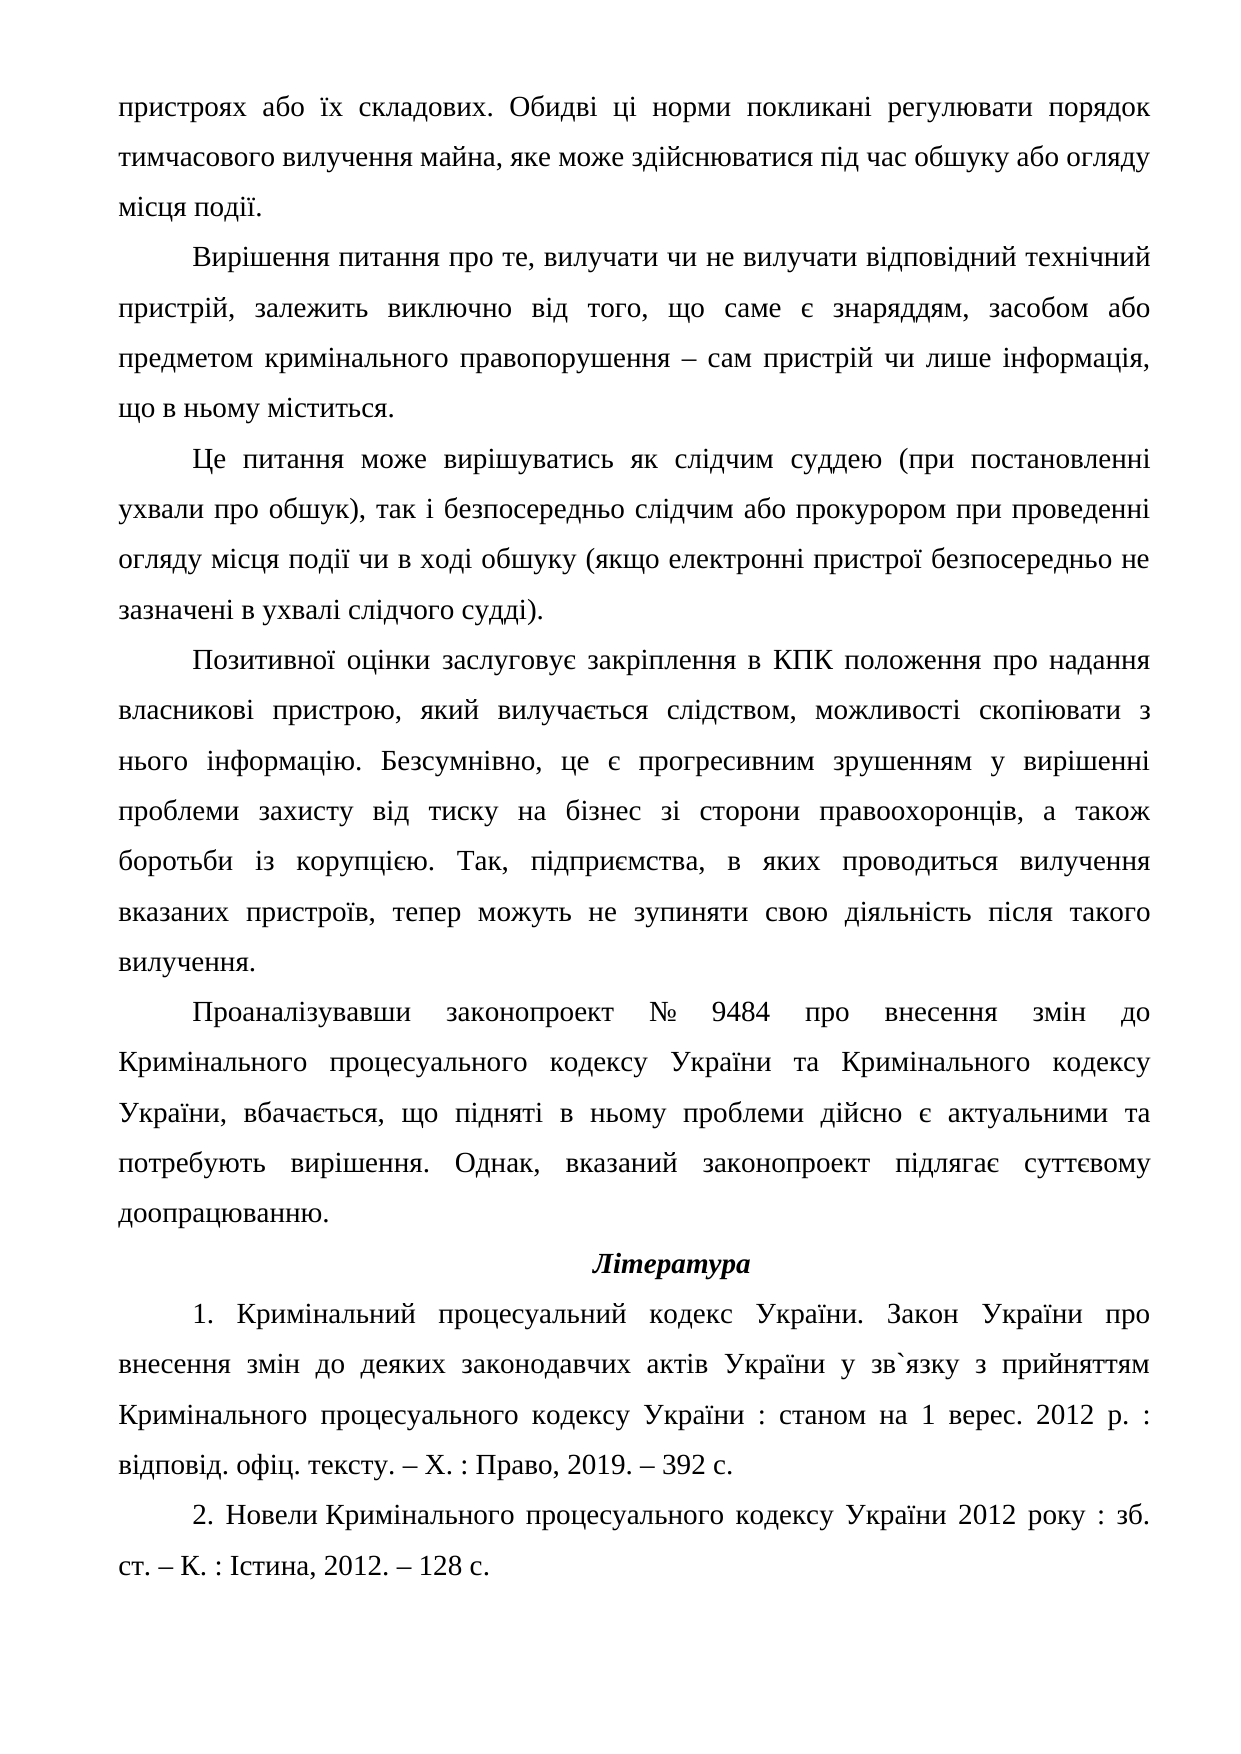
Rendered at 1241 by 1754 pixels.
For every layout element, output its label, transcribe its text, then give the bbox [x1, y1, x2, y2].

text Вирішення питання про те, вилучати чи не вилучати відповідний технічний пристрій, залежить виключно від того, що саме є знаряддям, засобом або предметом кримінального правопорушення – сам пристрій чи лише інформація, що в ньому міститься. [118, 239, 1152, 424]
text Це питання може вирішуватись як слідчим суддею (при постановленні ухвали про обшук), так і безпосередньо слідчим або прокурором при проведенні огляду місця події чи в ході обшуку (якщо електронні пристрої безпосередньо не зазначені в ухвалі слідчого судді). [118, 441, 1152, 625]
text Проаналізувавши законопроект № 9484 про внесення змін до Кримінального процесуального кодексу України та Кримінального кодексу України, вбачається, що підняті в ньому проблеми дійсно є актуальними та потребують вирішення. Однак, вказаний законопроект підлягає суттєвому доопрацюванню. [118, 994, 1152, 1229]
text 2. Новели Кримінального процесуального кодексу України 2012 року : зб. ст. – К. : Істина, 2012. – 128 с. [118, 1497, 1152, 1581]
text Література [118, 1246, 1152, 1279]
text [118, 89, 1152, 223]
text Позитивної оцінки заслуговує закріплення в КПК положення про надання власникові пристрою, який вилучається слідством, можливості скопіювати з нього інформацію. Безсумнівно, це є прогресивним зрушенням у вирішенні проблеми захисту від тиску на бізнес зі сторони правоохоронців, а також боротьби із корупцією. Так, підприємства, в яких проводиться вилучення вказаних пристроїв, тепер можуть не зупиняти свою діяльність після такого вилучення. [118, 642, 1152, 977]
text 1. Кримінальний процесуальний кодекс України. Закон України про внесення змін до деяких законодавчих актів України у зв`язку з прийняттям Кримінального процесуального кодексу України : станом на 1 верес. 2012 р. : відповід. офіц. тексту. – Х. : Право, 2019. – 392 с. [118, 1296, 1152, 1481]
